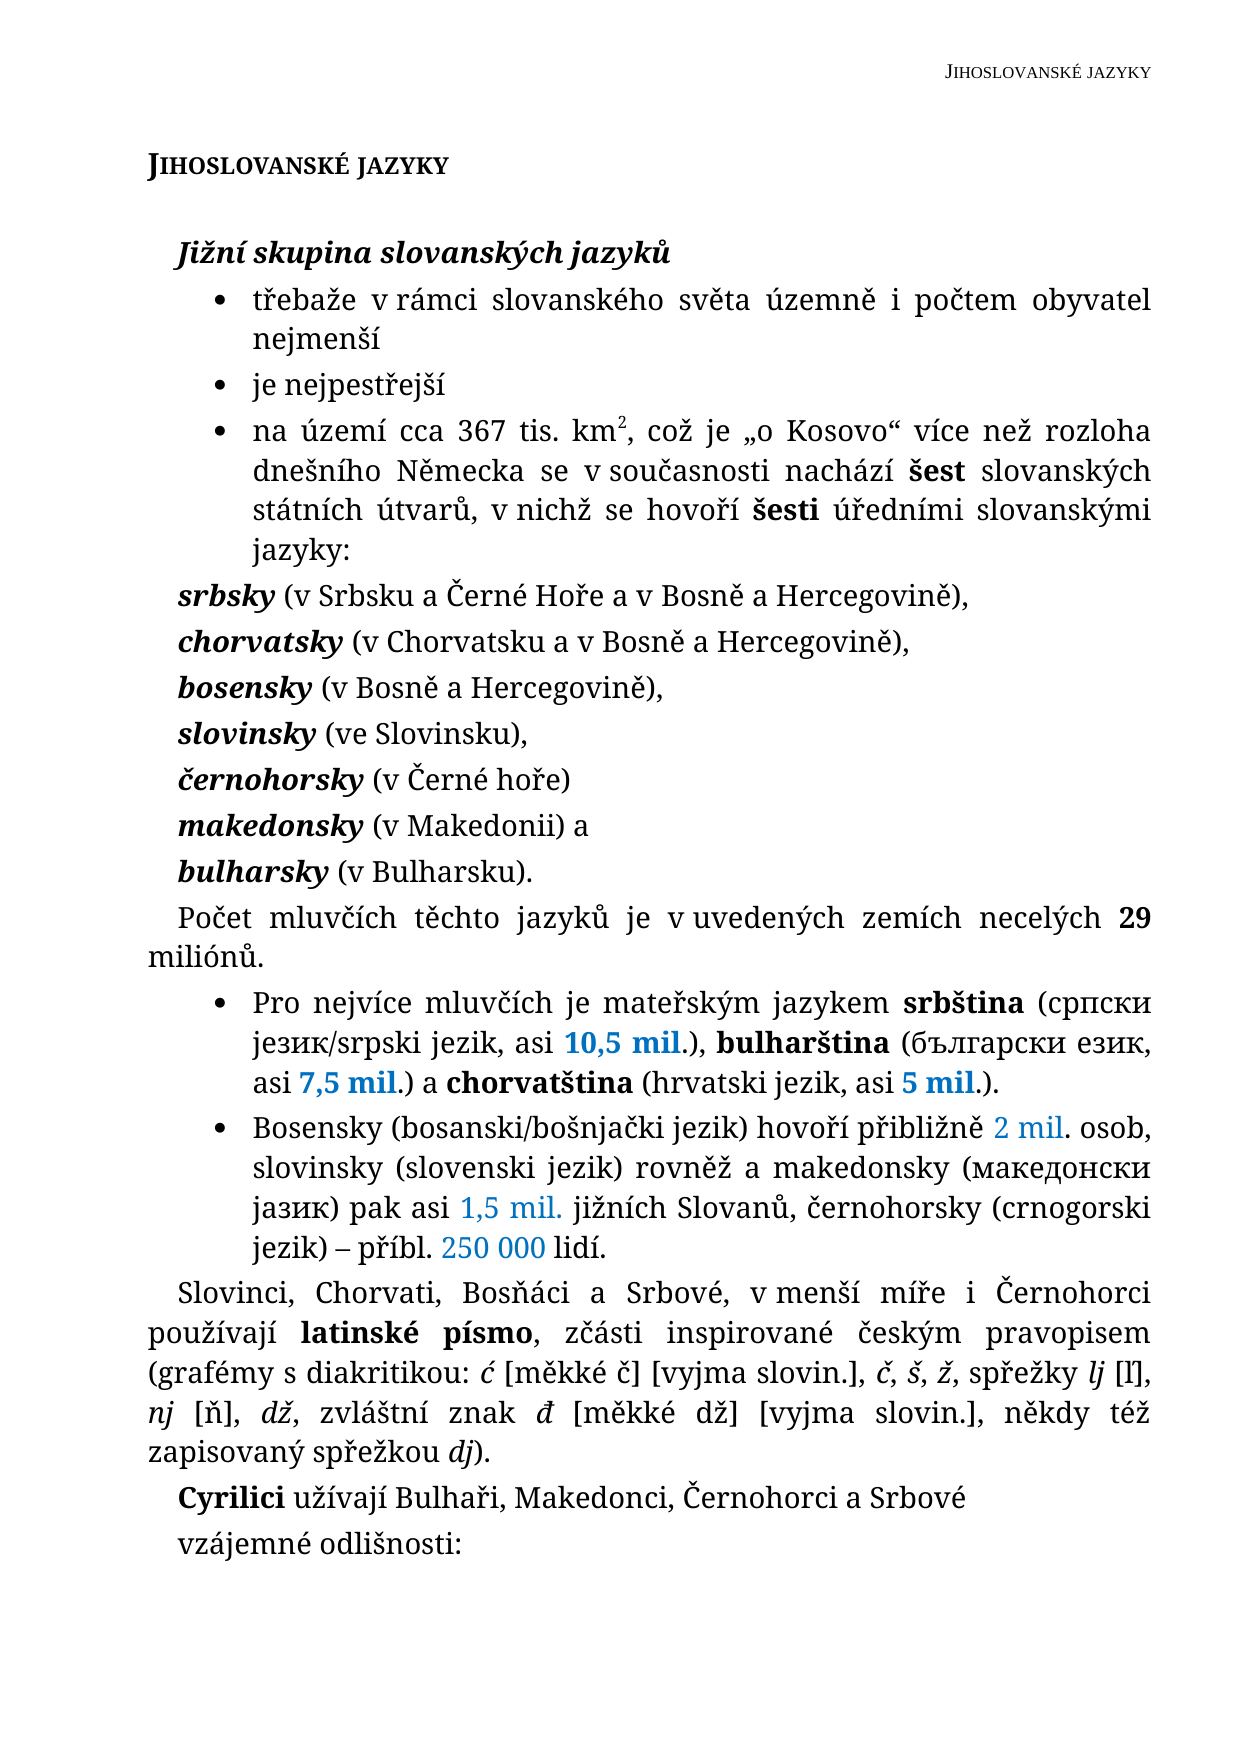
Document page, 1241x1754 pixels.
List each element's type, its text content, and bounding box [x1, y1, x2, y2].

list na území cca 367 tis. km2, což je „o Kosovo“ více než rozloha dnešního Německa se v současnosti nachází šest slovanských státních útvarů, v nichž se hovoří šesti úředními slovanskými jazyky: [215, 410, 1152, 569]
text slovinsky (ve Slovinsku), [148, 713, 1152, 753]
text bosensky (v Bosně a Hercegovině), [148, 667, 1152, 707]
text Počet mluvčích těchto jazyků je v uvedených zemích necelých 29 miliónů. [148, 897, 1152, 976]
text srbsky (v Srbsku a Černé Hoře a v Bosně a Hercegovině), [148, 575, 1152, 615]
text bulharsky (v Bulharsku). [148, 851, 1152, 891]
text černohorsky (v Černé hoře) [148, 759, 1152, 799]
text Cyrilici užívají Bulhaři, Makedonci, Černohorci a Srbové [148, 1477, 1152, 1517]
text Slovinci, Chorvati, Bosňáci a Srbové, v menší míře i Černohorci používají latinské písmo, zčásti inspirované českým pravopisem (grafémy s diakritikou: ć [měkké č] [vyjma slovin.], č, š, ž, spřežky lj [ľ], nj [ň], dž, zvláštní znak đ [měkké dž] [vyjma slovin.], někdy též zapisovaný spřežkou dj). [148, 1273, 1152, 1471]
list třebaže v rámci slovanského světa územně i počtem obyvatel nejmenší [215, 279, 1152, 358]
text Jižní skupina slovanských jazyků [148, 233, 1152, 272]
subtitle Jihoslovanské jazyky [148, 143, 1152, 183]
list je nejpestřejší [215, 364, 1152, 404]
text chorvatsky (v Chorvatsku a v Bosně a Hercegovině), [148, 621, 1152, 661]
list Bosensky (bosanski/bošnjački jezik) hovoří přibližně 2 mil. osob, slovinsky (slovenski jezik) rovněž a makedonsky (македонски јазик) pak asi 1,5 mil. jižních Slovanů, černohorsky (crnogorski jezik) – příbl. 250 000 lidí. [215, 1108, 1152, 1267]
text makedonsky (v Makedonii) a [148, 805, 1152, 845]
text vzájemné odlišnosti: [148, 1523, 1152, 1563]
list Pro nejvíce mluvčích je mateřským jazykem srbština (српски језик/srpski jezik, asi 10,5 mil.), bulharština (български език, asi 7,5 mil.) a chorvatština (hrvatski jezik, asi 5 mil.). [215, 982, 1152, 1102]
